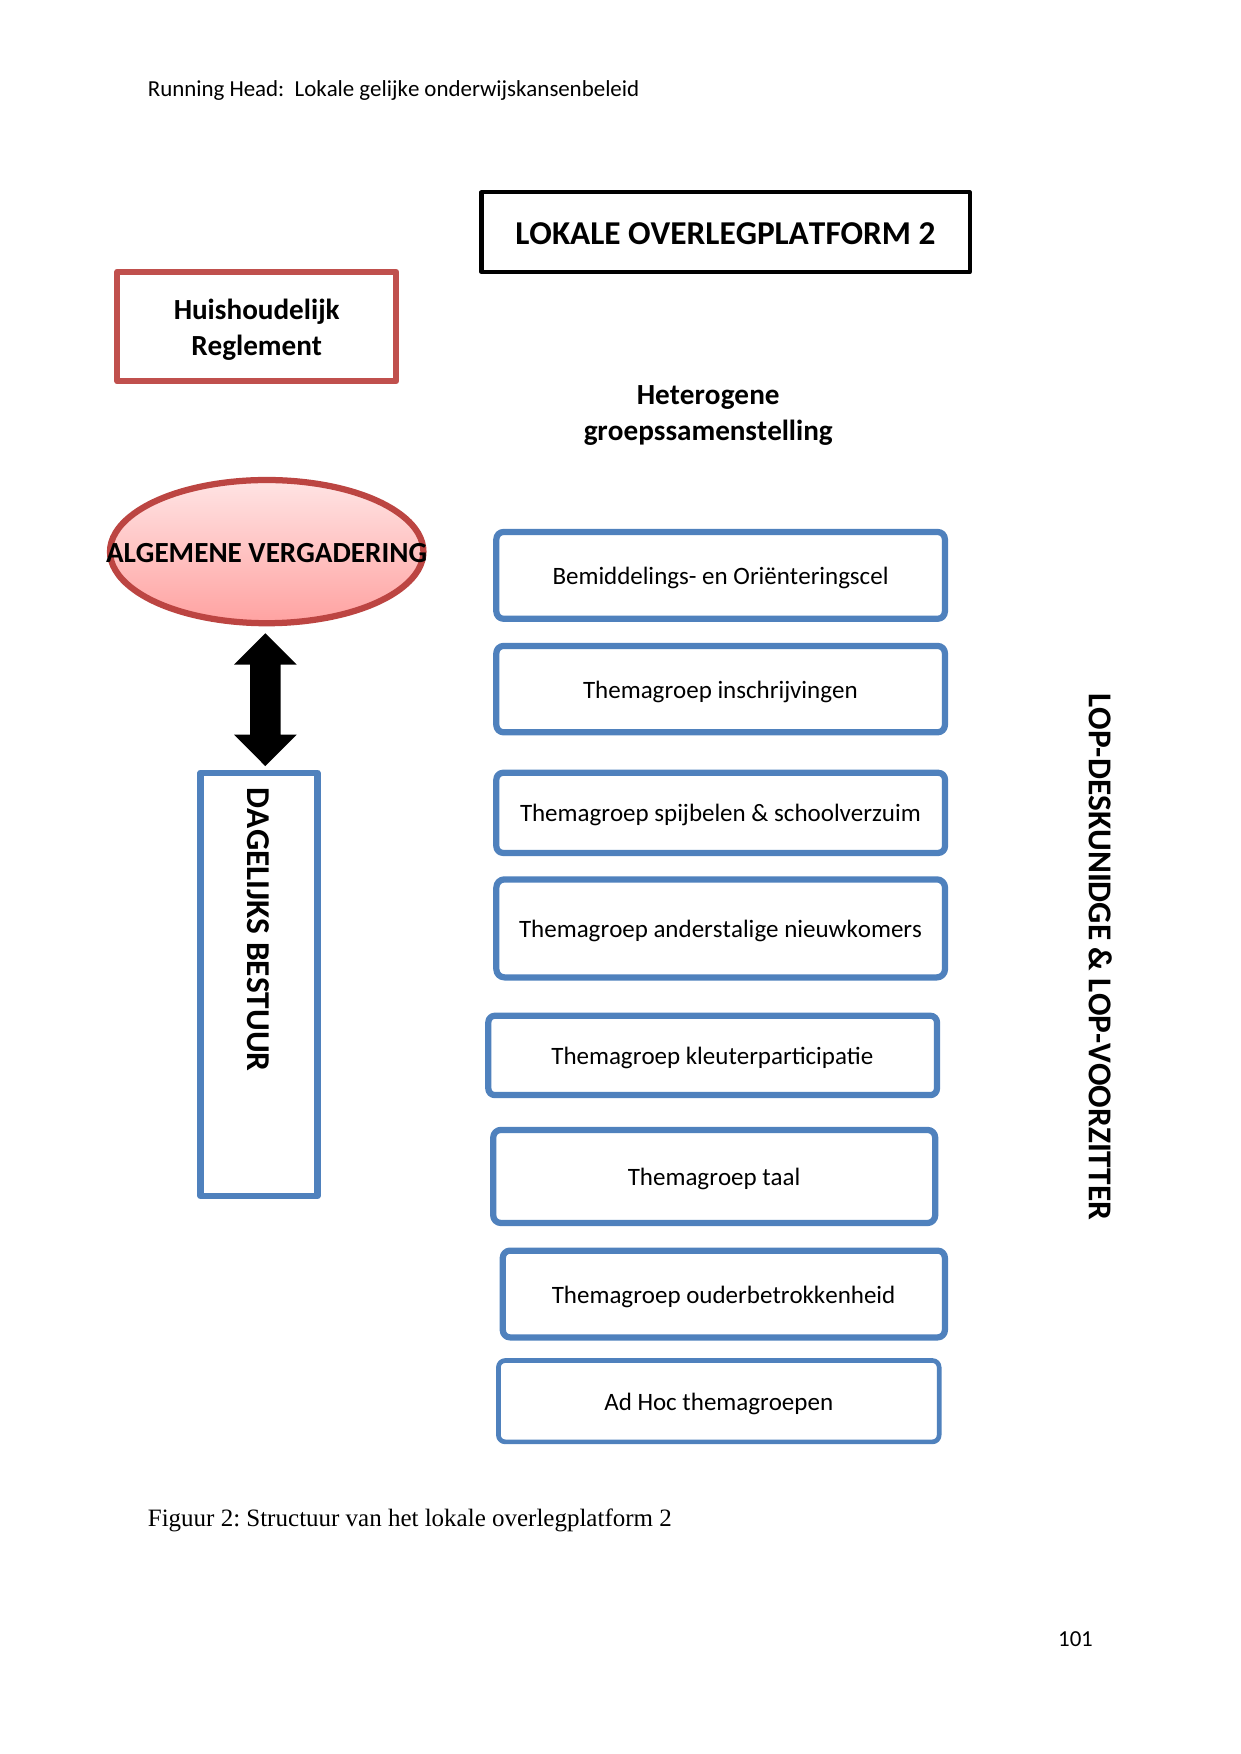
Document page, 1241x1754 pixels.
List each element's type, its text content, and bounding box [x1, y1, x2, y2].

text Figuur 2: Structuur van het lokale overlegplatform 2 [148, 1503, 1093, 1532]
